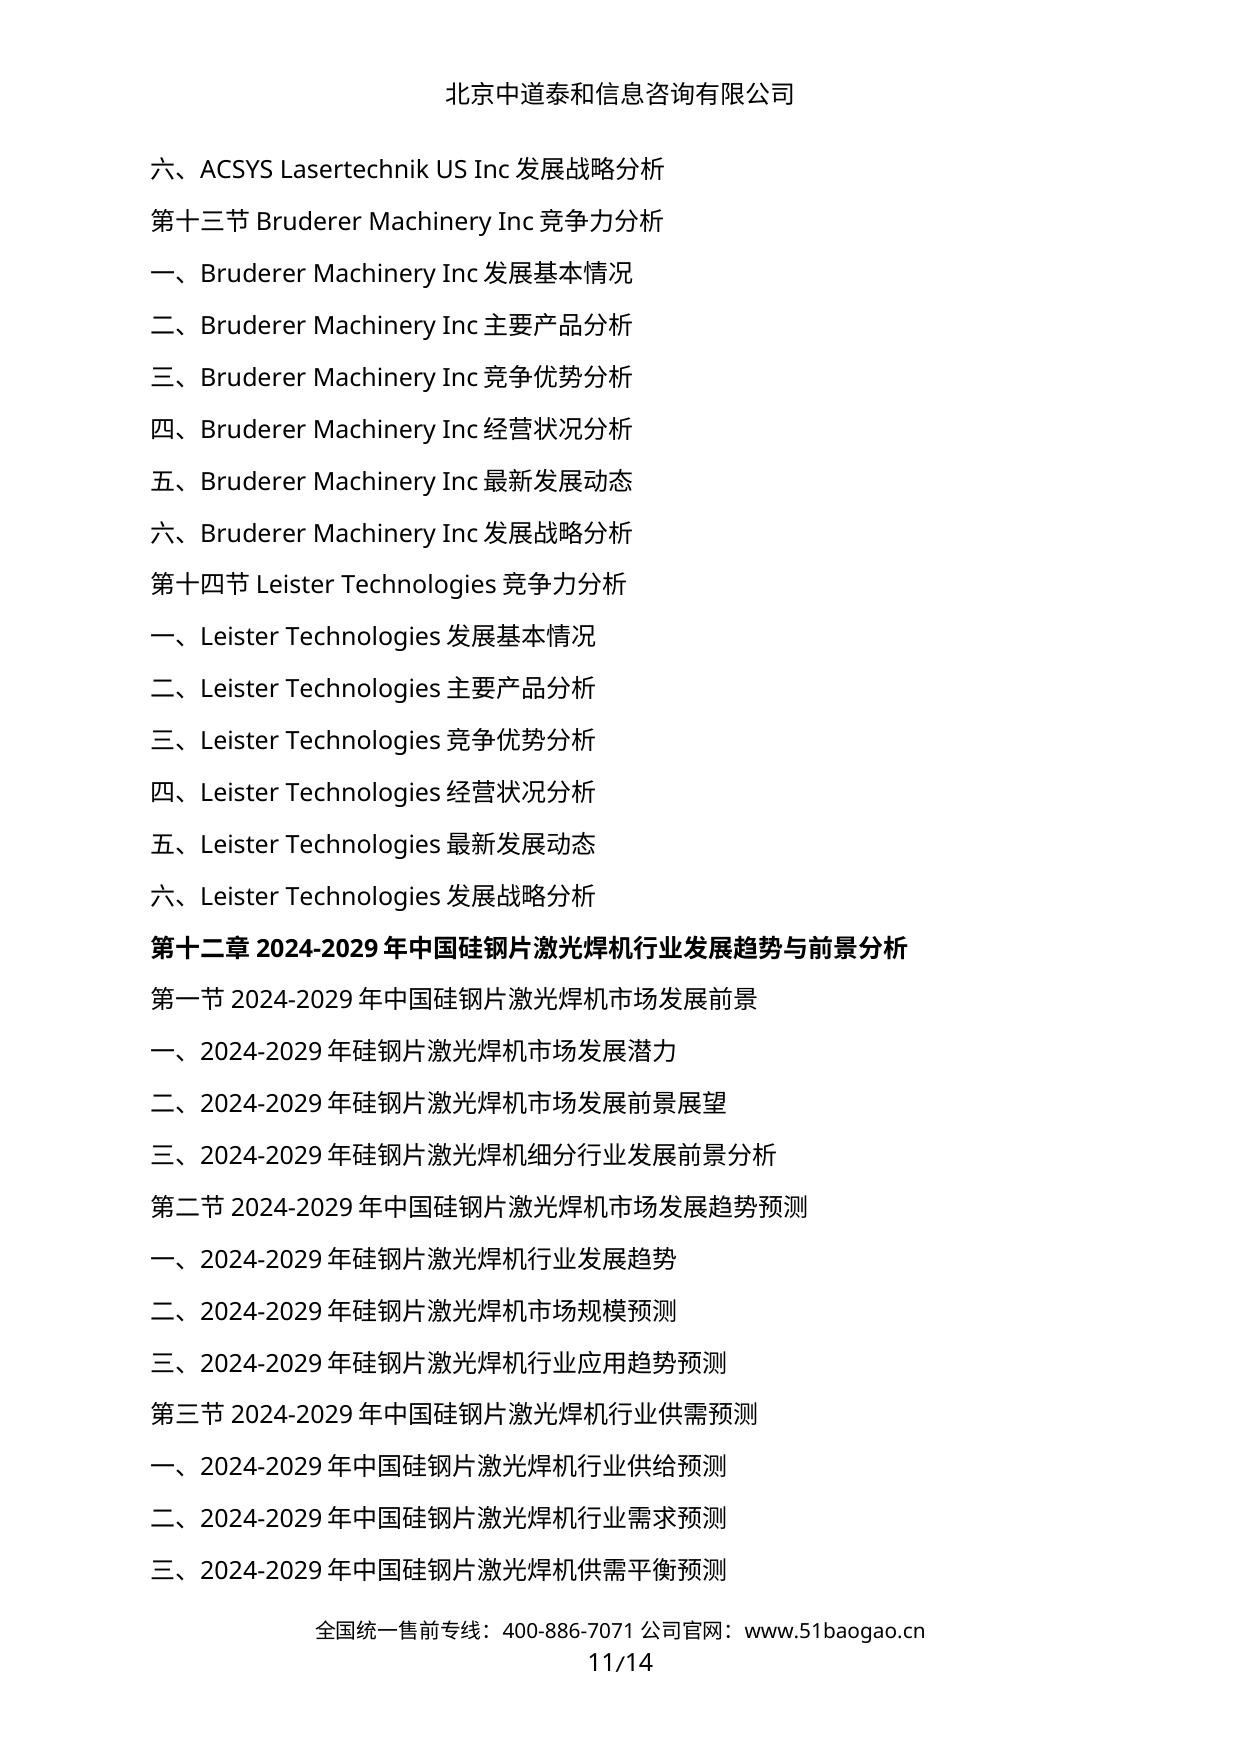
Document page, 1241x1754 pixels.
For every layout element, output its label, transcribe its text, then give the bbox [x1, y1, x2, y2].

text 第十三节 Bruderer Machinery Inc竞争力分析 [150, 202, 1090, 238]
text 第十二章 2024-2029年中国硅钢片激光焊机行业发展趋势与前景分析 [150, 928, 1090, 964]
text 一、2024-2029年硅钢片激光焊机行业发展趋势 [150, 1239, 1090, 1276]
text 二、2024-2029年硅钢片激光焊机市场规模预测 [150, 1291, 1090, 1327]
text 二、Bruderer Machinery Inc主要产品分析 [150, 306, 1090, 342]
text 六、Bruderer Machinery Inc发展战略分析 [150, 513, 1090, 549]
text 五、Bruderer Machinery Inc最新发展动态 [150, 461, 1090, 497]
text 二、Leister Technologies主要产品分析 [150, 669, 1090, 705]
text 三、2024-2029年中国硅钢片激光焊机供需平衡预测 [150, 1551, 1090, 1587]
text 三、2024-2029年硅钢片激光焊机细分行业发展前景分析 [150, 1136, 1090, 1172]
text 三、2024-2029年硅钢片激光焊机行业应用趋势预测 [150, 1343, 1090, 1379]
text 一、Leister Technologies发展基本情况 [150, 617, 1090, 653]
text 六、Leister Technologies发展战略分析 [150, 876, 1090, 912]
text 一、2024-2029年中国硅钢片激光焊机行业供给预测 [150, 1447, 1090, 1483]
text 四、Bruderer Machinery Inc经营状况分析 [150, 409, 1090, 446]
text 六、ACSYS Lasertechnik US Inc发展战略分析 [150, 150, 1090, 186]
text 五、Leister Technologies最新发展动态 [150, 824, 1090, 861]
text 第二节 2024-2029年中国硅钢片激光焊机市场发展趋势预测 [150, 1187, 1090, 1224]
text 二、2024-2029年硅钢片激光焊机市场发展前景展望 [150, 1084, 1090, 1120]
text 三、Bruderer Machinery Inc竞争优势分析 [150, 357, 1090, 394]
text 第一节 2024-2029年中国硅钢片激光焊机市场发展前景 [150, 980, 1090, 1016]
text 第十四节 Leister Technologies竞争力分析 [150, 565, 1090, 601]
text 二、2024-2029年中国硅钢片激光焊机行业需求预测 [150, 1499, 1090, 1535]
text 四、Leister Technologies经营状况分析 [150, 772, 1090, 809]
text 三、Leister Technologies竞争优势分析 [150, 721, 1090, 757]
text 第三节 2024-2029年中国硅钢片激光焊机行业供需预测 [150, 1395, 1090, 1431]
text 一、2024-2029年硅钢片激光焊机市场发展潜力 [150, 1032, 1090, 1068]
text 一、Bruderer Machinery Inc发展基本情况 [150, 254, 1090, 290]
